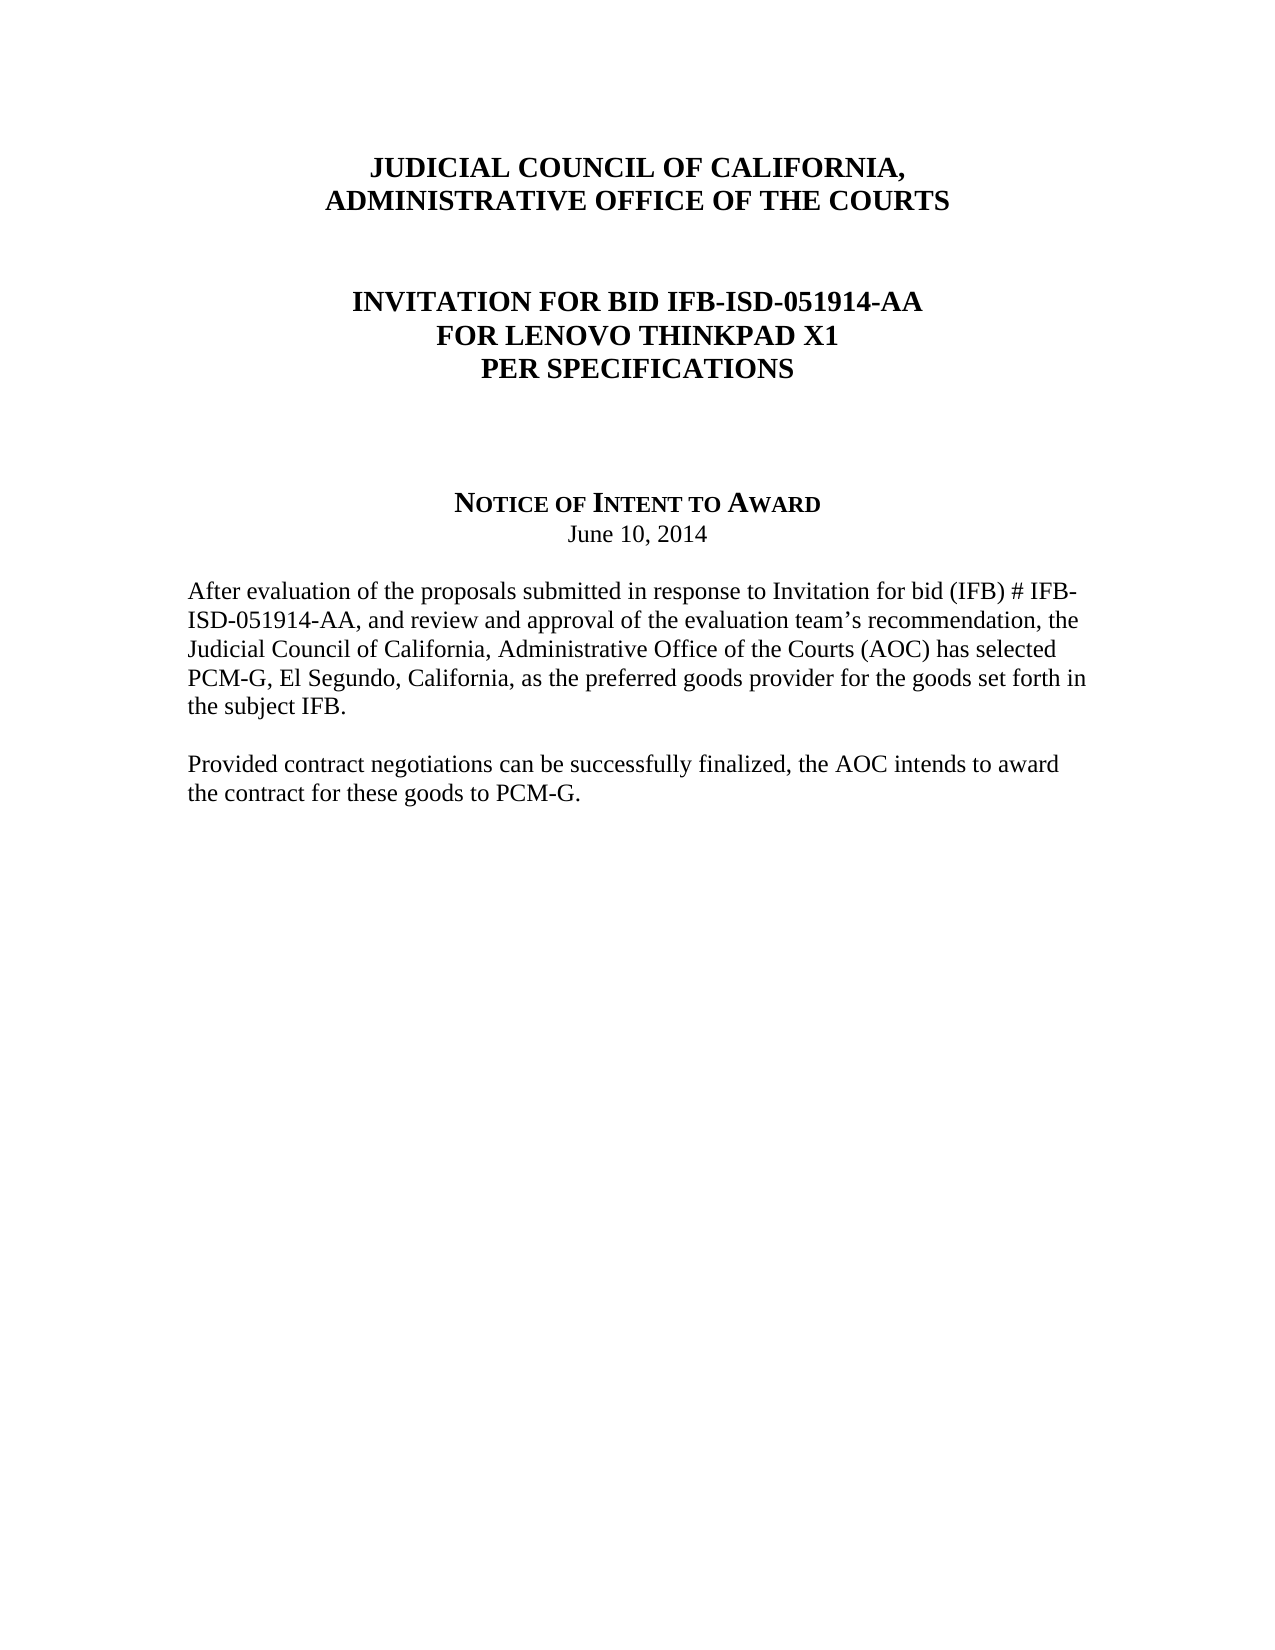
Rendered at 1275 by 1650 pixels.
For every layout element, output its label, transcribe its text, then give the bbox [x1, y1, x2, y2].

text Provided contract negotiations can be successfully finalized, the AOC intends to award the contract for these goods to PCM-G. [187, 749, 1087, 806]
text PER sPECIFICATIONS [187, 351, 1087, 385]
text June 10, 2014 [187, 519, 1087, 548]
text INVITATION FOR BID IFB-ISD-051914-AA [187, 284, 1087, 318]
text JUDICIAL COUNCIL OF CALIFORNIA, [187, 150, 1087, 183]
text ADMINISTRATIVE OFFICE OF THE COURTS [187, 183, 1087, 217]
text for Lenovo thinkpad x1 [187, 318, 1087, 351]
text After evaluation of the proposals submitted in response to Invitation for bid (IFB) # IFB-ISD-051914-AA, and review and approval of the evaluation team’s recommendation, the Judicial Council of California, Administrative Office of the Courts (AOC) has selected PCM-G, El Segundo, California, as the preferred goods provider for the goods set forth in the subject IFB. [187, 576, 1087, 720]
text NOTICE OF INTENT TO AWARD [187, 485, 1087, 519]
